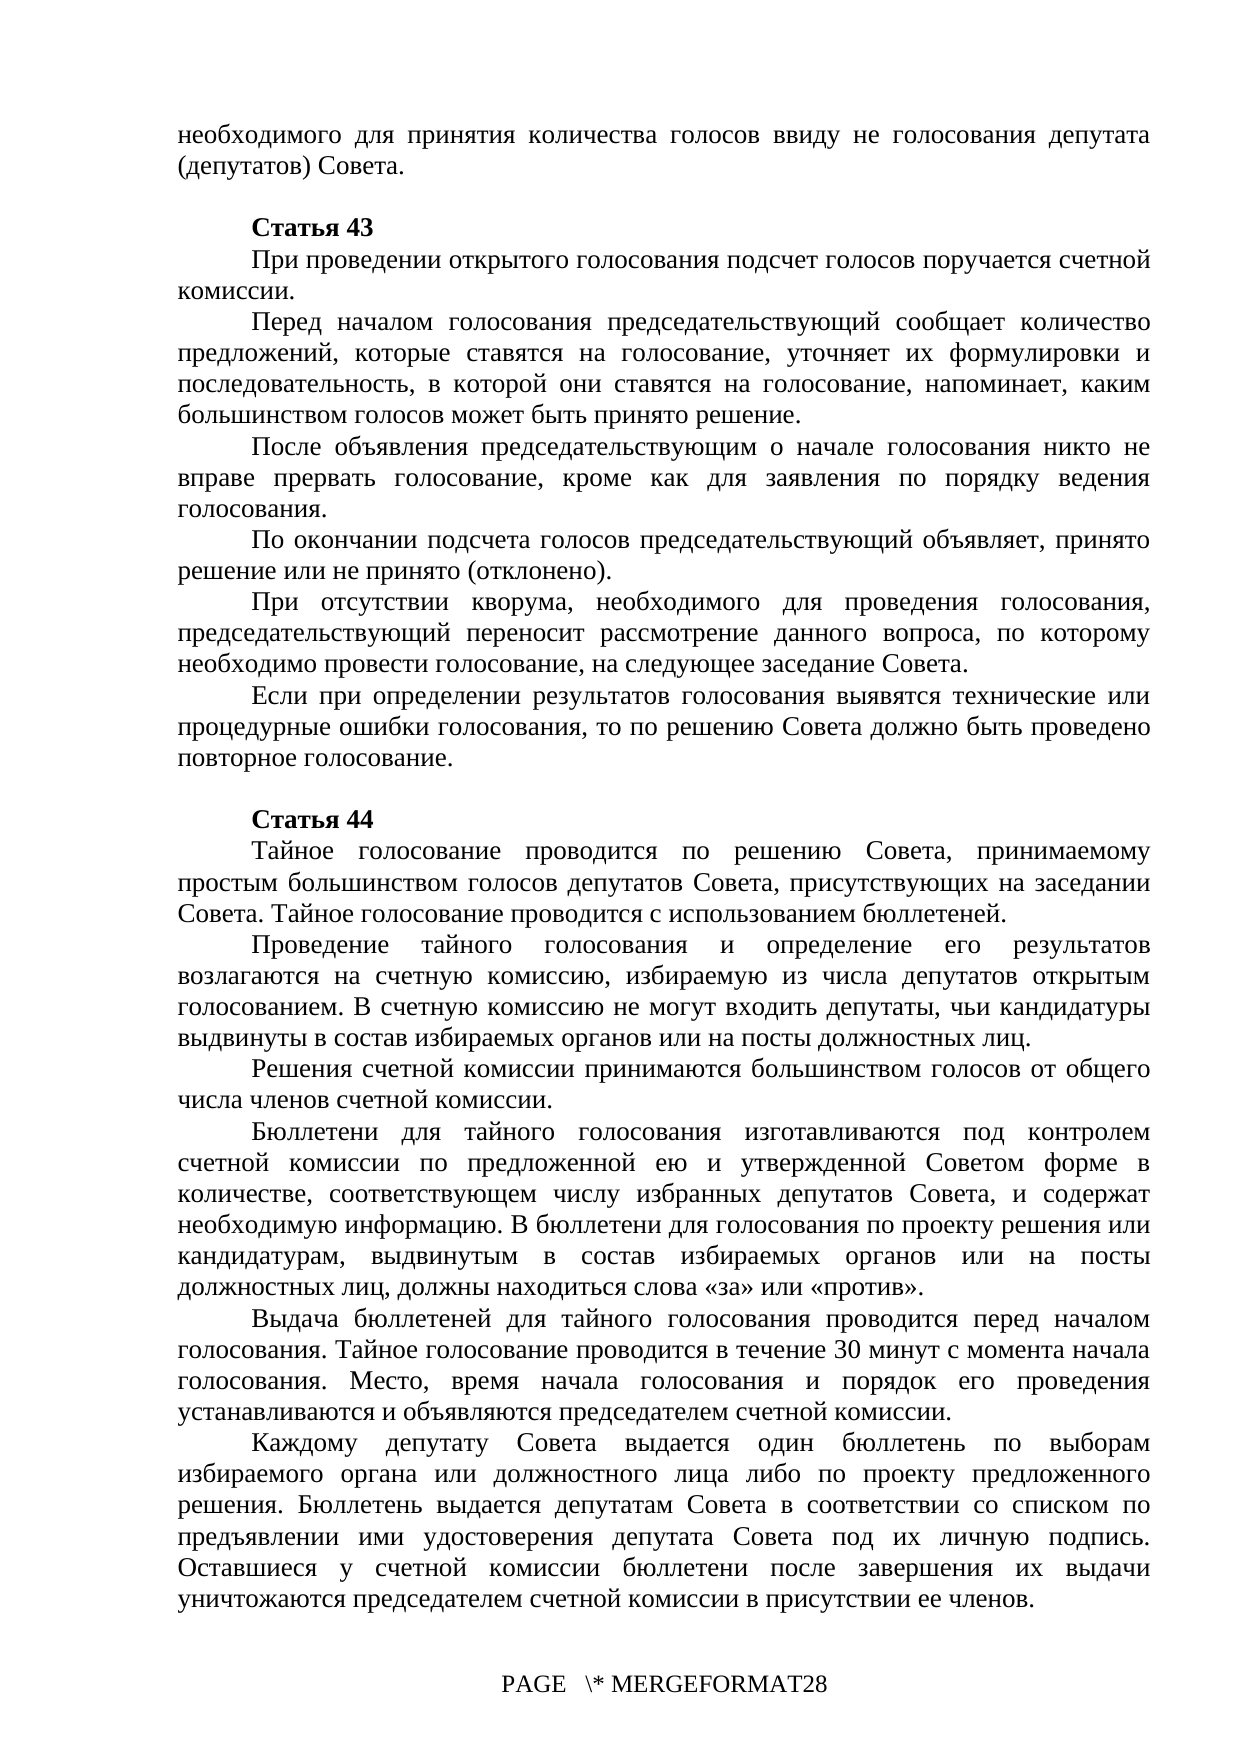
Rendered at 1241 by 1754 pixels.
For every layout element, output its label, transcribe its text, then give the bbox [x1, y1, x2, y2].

text Тайное голосование проводится по решению Совета, принимаемому простым большинством голосов депутатов Совета, присутствующих на заседании Совета. Тайное голосование проводится с использованием бюллетеней. [177, 834, 1152, 928]
text Статья 43 [177, 212, 1152, 243]
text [177, 118, 1152, 180]
text Каждому депутату Совета выдается один бюллетень по выборам избираемого органа или должностного лица либо по проекту предложенного решения. Бюллетень выдается депутатам Совета в соответствии со списком по предъявлении ими удостоверения депутата Совета под их личную подпись. Оставшиеся у счетной комиссии бюллетени после завершения их выдачи уничтожаются председателем счетной комиссии в присутствии ее членов. [177, 1426, 1152, 1613]
text Бюллетени для тайного голосования изготавливаются под контролем счетной комиссии по предложенной ею и утвержденной Советом форме в количестве, соответствующем числу избранных депутатов Совета, и содержат необходимую информацию. В бюллетени для голосования по проекту решения или кандидатурам, выдвинутым в состав избираемых органов или на посты должностных лиц, должны находиться слова «за» или «против». [177, 1115, 1152, 1302]
text Если при определении результатов голосования выявятся технические или процедурные ошибки голосования, то по решению Совета должно быть проведено повторное голосование. [177, 679, 1152, 772]
text Перед началом голосования председательствующий сообщает количество предложений, которые ставятся на голосование, уточняет их формулировки и последовательность, в которой они ставятся на голосование, напоминает, каким большинством голосов может быть принято решение. [177, 305, 1152, 429]
text При проведении открытого голосования подсчет голосов поручается счетной комиссии. [177, 243, 1152, 305]
text Решения счетной комиссии принимаются большинством голосов от общего числа членов счетной комиссии. [177, 1052, 1152, 1115]
text При отсутствии кворума, необходимого для проведения голосования, председательствующий переносит рассмотрение данного вопроса, по которому необходимо провести голосование, на следующее заседание Совета. [177, 585, 1152, 679]
text Статья 44 [177, 803, 1152, 834]
text По окончании подсчета голосов председательствующий объявляет, принято решение или не принято (отклонено). [177, 523, 1152, 585]
text После объявления председательствующим о начале голосования никто не вправе прервать голосование, кроме как для заявления по порядку ведения голосования. [177, 429, 1152, 523]
text Проведение тайного голосования и определение его результатов возлагаются на счетную комиссию, избираемую из числа депутатов открытым голосованием. В счетную комиссию не могут входить депутаты, чьи кандидатуры выдвинуты в состав избираемых органов или на посты должностных лиц. [177, 928, 1152, 1052]
text Выдача бюллетеней для тайного голосования проводится перед началом голосования. Тайное голосование проводится в течение 30 минут с момента начала голосования. Место, время начала голосования и порядок его проведения устанавливаются и объявляются председателем счетной комиссии. [177, 1302, 1152, 1426]
